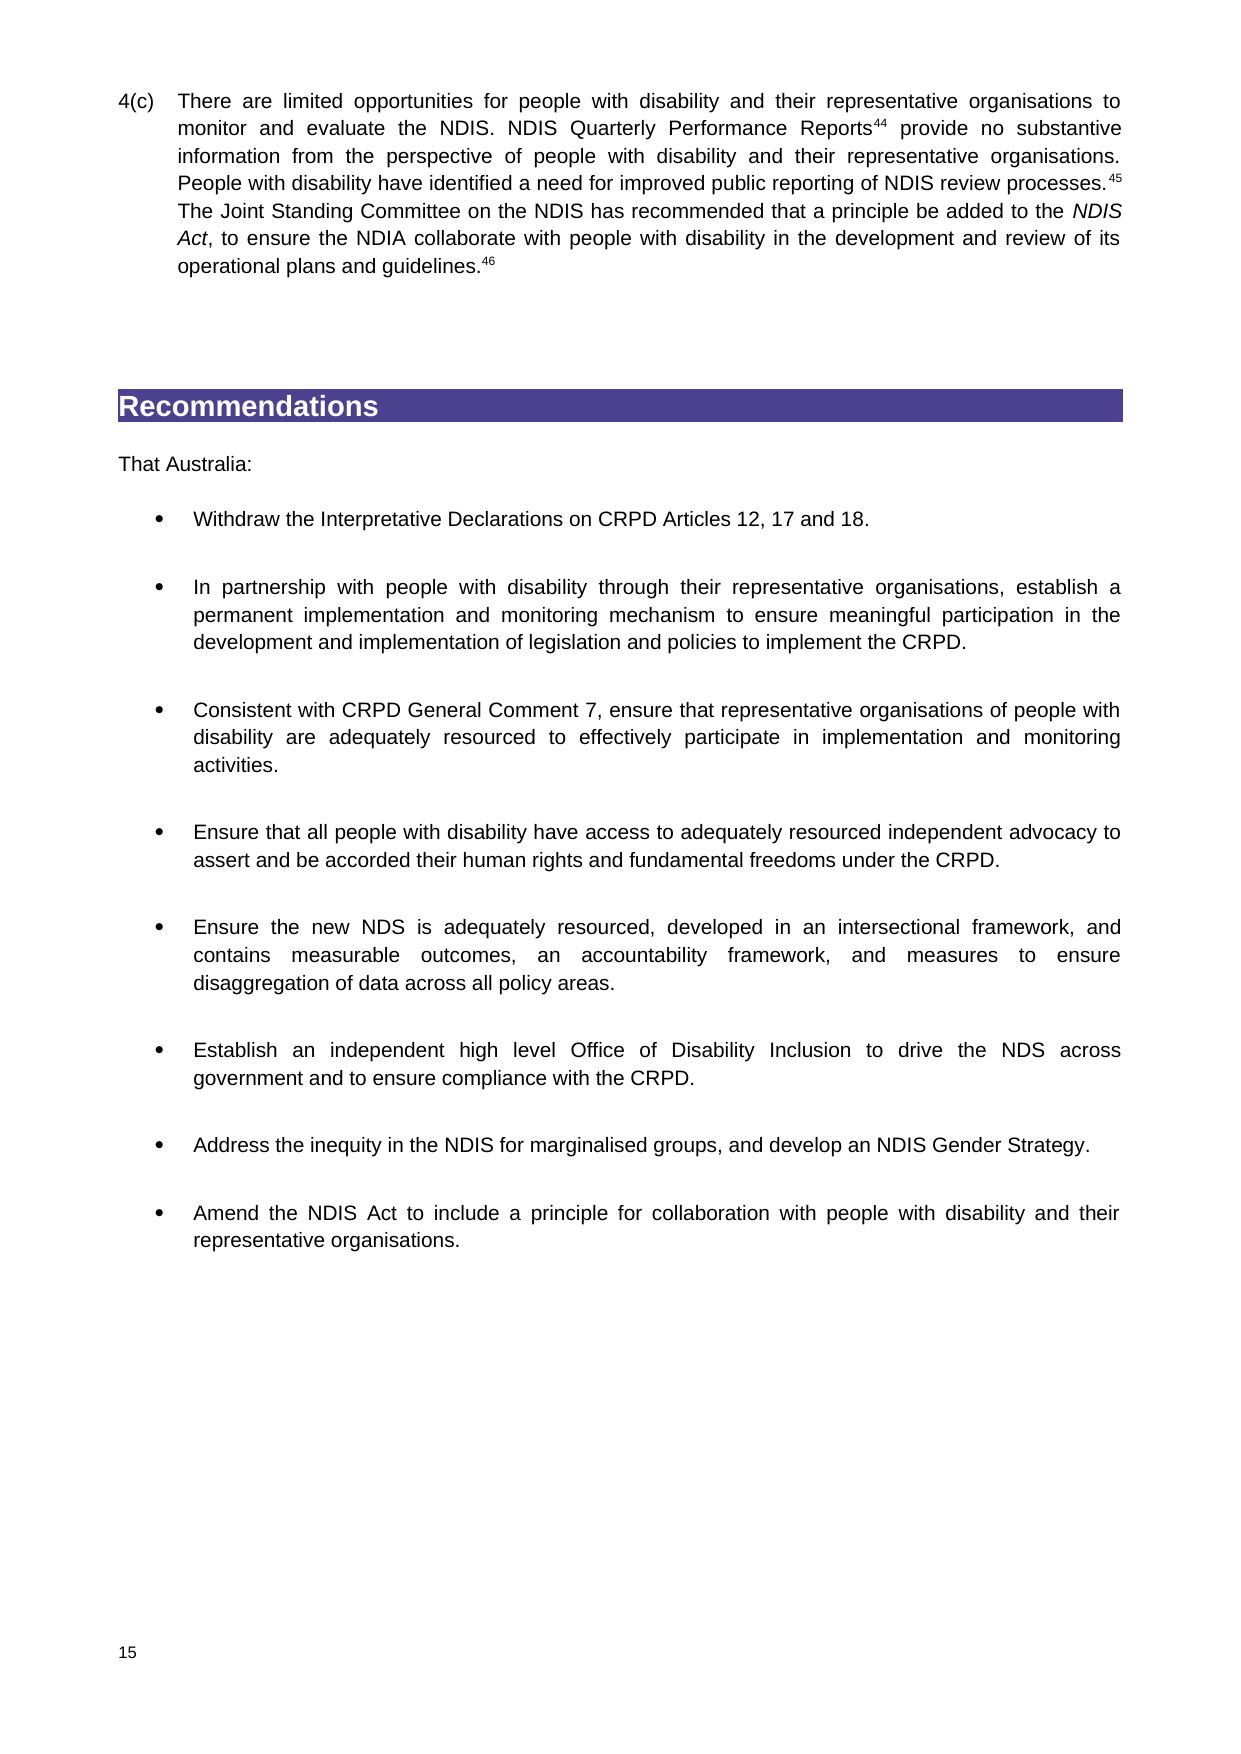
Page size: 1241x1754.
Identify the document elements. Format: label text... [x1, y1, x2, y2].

subtitle Recommendations [118, 389, 1123, 422]
text 4(c) There are limited opportunities for people with disability and their representative organisations to monitor and evaluate the NDIS. NDIS Quarterly Performance Reports provide no substantive information from the perspective of people with disability and their representative organisations. People with disability have identified a need for improved public reporting of NDIS review processes. The Joint Standing Committee on the NDIS has recommended that a principle be added to the NDIS Act, to ensure the NDIA collaborate with people with disability in the development and review of its operational plans and guidelines. [118, 89, 1122, 278]
list Ensure that all people with disability have access to adequately resourced independent advocacy to assert and be accorded their human rights and fundamental freedoms under the CRPD. [156, 820, 1122, 872]
text That Australia: [118, 452, 1122, 476]
list In partnership with people with disability through their representative organisations, establish a permanent implementation and monitoring mechanism to ensure meaningful participation in the development and implementation of legislation and policies to implement the CRPD. [156, 575, 1122, 654]
list Address the inequity in the NDIS for marginalised groups, and develop an NDIS Gender Strategy. [156, 1133, 1122, 1157]
list Withdraw the Interpretative Declarations on CRPD Articles 12, 17 and 18. [156, 507, 1122, 531]
list Establish an independent high level Office of Disability Inclusion to drive the NDS across government and to ensure compliance with the CRPD. [156, 1038, 1122, 1089]
list Consistent with CRPD General Comment 7, ensure that representative organisations of people with disability are adequately resourced to effectively participate in implementation and monitoring activities. [156, 697, 1122, 777]
list Amend the NDIS Act to include a principle for collaboration with people with disability and their representative organisations. [156, 1201, 1122, 1252]
list Ensure the new NDS is adequately resourced, developed in an intersectional framework, and contains measurable outcomes, an accountability framework, and measures to ensure disaggregation of data across all policy areas. [156, 915, 1122, 994]
